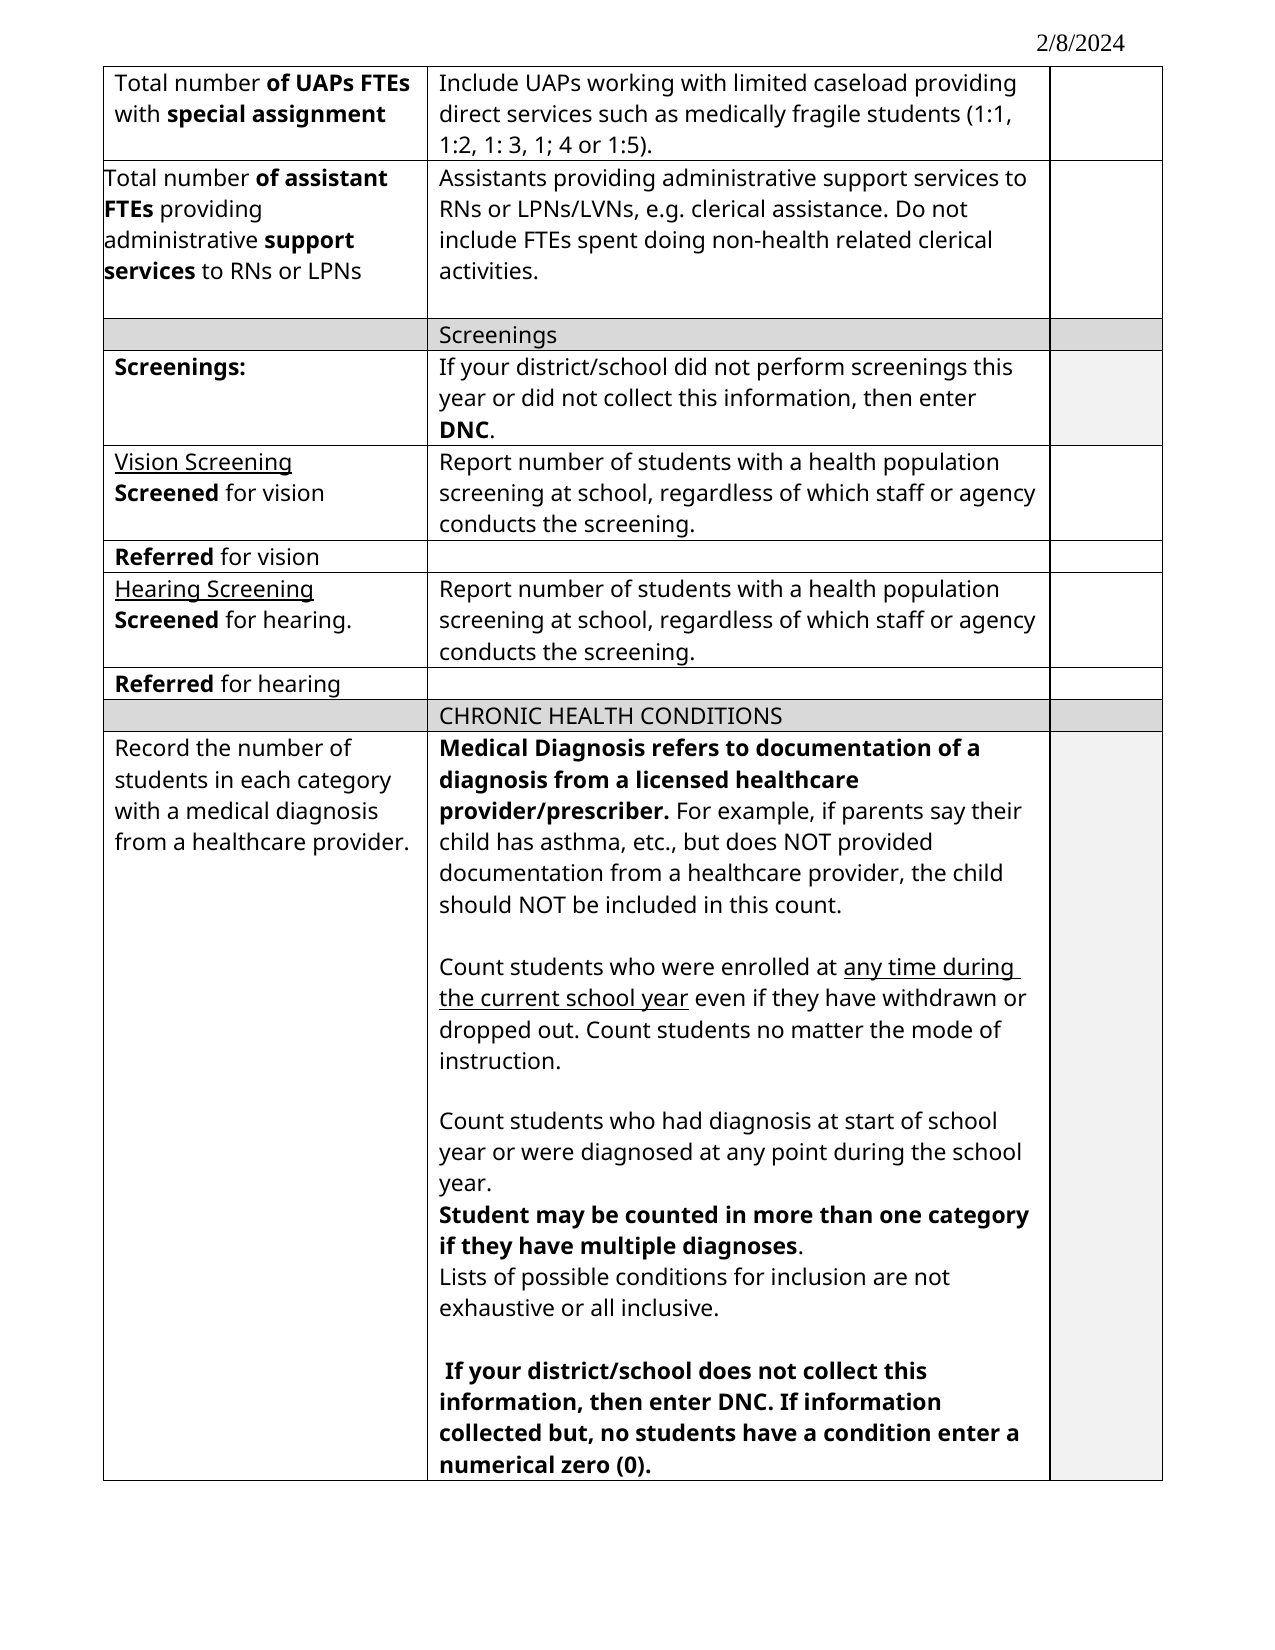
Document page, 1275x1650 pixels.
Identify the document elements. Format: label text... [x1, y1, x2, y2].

table_cell [1051, 732, 1162, 1480]
table_cell [1051, 700, 1162, 731]
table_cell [428, 732, 1049, 1480]
table_cell Report number of students with a health population screening at school, regardless of which staff or agency conducts the screening. [428, 446, 1049, 539]
table_cell Screenings [428, 319, 1049, 350]
table_cell Screenings: [104, 351, 427, 445]
table_cell CHRONIC HEALTH CONDITIONS [428, 700, 1049, 731]
table_cell Referred for vision [104, 541, 427, 572]
table_cell If your district/school did not perform screenings this year or did not collect this information, then enter DNC. [428, 351, 1049, 445]
table_cell [104, 700, 427, 731]
table_cell Include UAPs working with limited caseload providing direct services such as medically fragile students (1:1, 1:2, 1: 3, 1; 4 or 1:5). [428, 67, 1049, 160]
table_cell [1051, 319, 1162, 350]
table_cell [104, 732, 427, 1480]
table_cell Hearing Screening Screened for hearing. [104, 573, 427, 667]
table_cell Total number of assistant FTEs providing administrative support services to RNs or LPNs [104, 161, 427, 318]
table_cell [1051, 573, 1162, 667]
table_cell [1051, 161, 1162, 318]
table_cell [428, 668, 1049, 699]
table_cell Total number of UAPs FTEs with special assignment [104, 67, 427, 160]
table_cell Assistants providing administrative support services to RNs or LPNs/LVNs, e.g. clerical assistance. Do not include FTEs spent doing non-health related clerical activities. [428, 161, 1049, 318]
table_cell [1051, 351, 1162, 445]
table_cell [104, 319, 427, 350]
table_cell [428, 541, 1049, 572]
table_cell Referred for hearing [104, 668, 427, 699]
table_cell [1051, 446, 1162, 539]
table_cell [1051, 541, 1162, 572]
table_cell [1051, 668, 1162, 699]
table_cell Report number of students with a health population screening at school, regardless of which staff or agency conducts the screening. [428, 573, 1049, 667]
table_cell [1051, 67, 1162, 160]
table_cell Vision Screening Screened for vision [104, 446, 427, 539]
